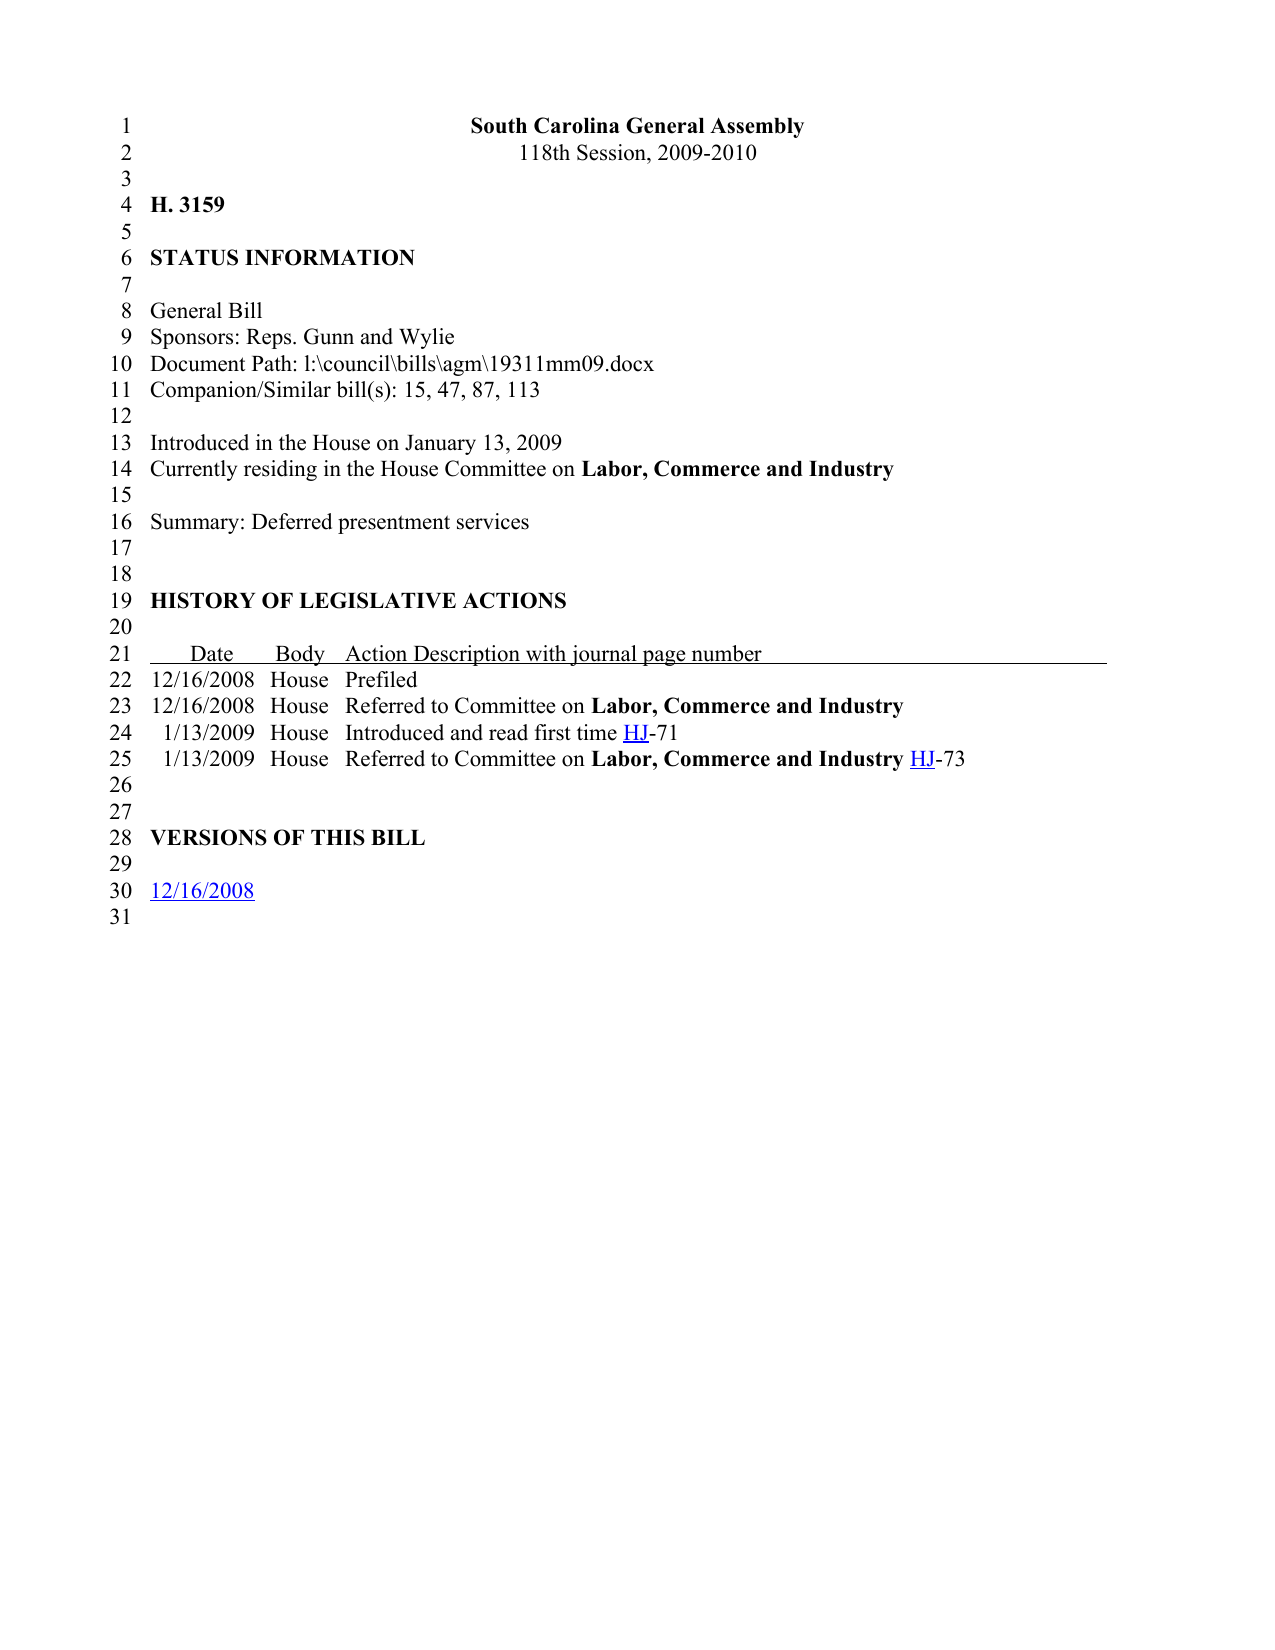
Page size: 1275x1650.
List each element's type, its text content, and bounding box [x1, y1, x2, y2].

text 1/13/2009 House Introduced and read first time HJ-71 [150, 719, 1125, 745]
text 118th Session, 2009-2010 [150, 139, 1125, 165]
text Summary: Deferred presentment services [150, 508, 1125, 534]
text 12/16/2008 [150, 877, 1125, 903]
text 12/16/2008 House Referred to Committee on Labor, Commerce and Industry [150, 692, 1125, 719]
text General Bill [150, 297, 1125, 323]
text Sponsors: Reps. Gunn and Wylie [150, 323, 1125, 350]
text H. 3159 [150, 192, 1125, 218]
text Introduced in the House on January 13, 2009 [150, 429, 1125, 455]
text STATUS INFORMATION [150, 244, 1125, 271]
text South Carolina General Assembly [150, 112, 1125, 139]
text HISTORY OF LEGISLATIVE ACTIONS [150, 587, 1125, 613]
text Date Body Action Description with journal page number [150, 639, 1125, 666]
text Companion/Similar bill(s): 15, 47, 87, 113 [150, 376, 1125, 402]
text Currently residing in the House Committee on Labor, Commerce and Industry [150, 455, 1125, 481]
text 12/16/2008 House Prefiled [150, 666, 1125, 692]
text Document Path: l:\council\bills\agm\19311mm09.docx [150, 350, 1125, 376]
text VERSIONS OF THIS BILL [150, 824, 1125, 850]
text 1/13/2009 House Referred to Committee on Labor, Commerce and Industry HJ-73 [150, 745, 1125, 771]
